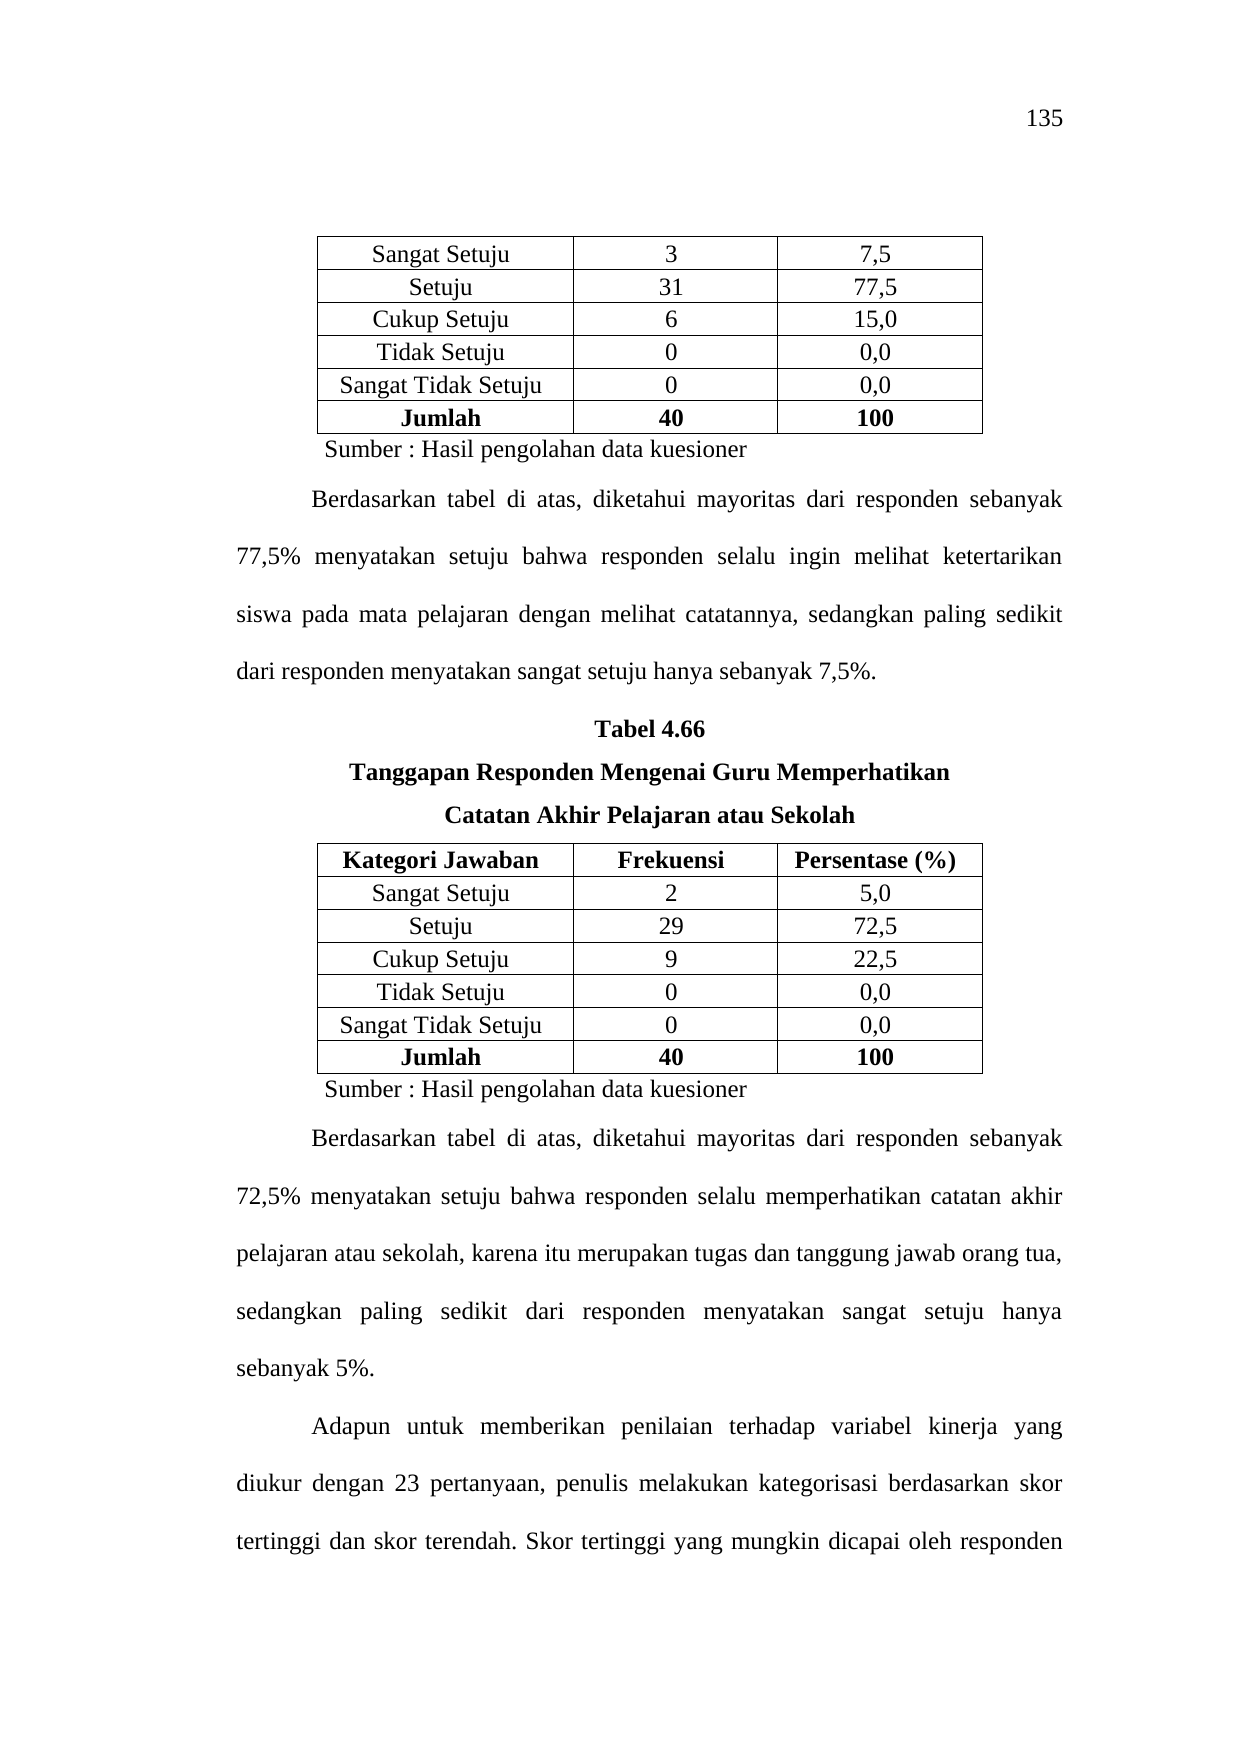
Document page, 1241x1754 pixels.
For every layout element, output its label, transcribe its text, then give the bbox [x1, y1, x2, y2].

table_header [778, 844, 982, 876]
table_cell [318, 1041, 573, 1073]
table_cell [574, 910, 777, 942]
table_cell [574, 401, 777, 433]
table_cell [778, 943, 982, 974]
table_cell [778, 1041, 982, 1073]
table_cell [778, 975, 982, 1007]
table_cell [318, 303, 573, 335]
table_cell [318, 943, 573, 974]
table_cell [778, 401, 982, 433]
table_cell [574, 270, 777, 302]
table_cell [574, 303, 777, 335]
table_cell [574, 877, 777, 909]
text Berdasarkan tabel di atas, diketahui mayoritas dari responden sebanyak 77,5% menyatakan setuju bahwa responden selalu ingin melihat ketertarikan siswa pada mata pelajaran dengan melihat catatannya, sedangkan paling sedikit dari responden menyatakan sangat setuju hanya sebanyak 7,5%. [236, 484, 1063, 685]
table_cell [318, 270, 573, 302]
text Sumber : Hasil pengolahan data kuesioner [249, 1074, 1063, 1103]
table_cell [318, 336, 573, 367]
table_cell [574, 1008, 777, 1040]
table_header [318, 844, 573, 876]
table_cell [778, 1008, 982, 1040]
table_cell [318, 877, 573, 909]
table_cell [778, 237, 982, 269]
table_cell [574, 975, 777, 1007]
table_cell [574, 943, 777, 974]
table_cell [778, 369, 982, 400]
text Catatan Akhir Pelajaran atau Sekolah [236, 800, 1063, 829]
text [236, 1411, 1063, 1555]
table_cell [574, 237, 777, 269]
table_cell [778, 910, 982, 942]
text Tabel 4.66 [236, 714, 1063, 742]
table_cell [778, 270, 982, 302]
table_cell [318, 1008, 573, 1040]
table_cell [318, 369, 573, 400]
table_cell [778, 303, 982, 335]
text Tanggapan Responden Mengenai Guru Memperhatikan [236, 757, 1063, 786]
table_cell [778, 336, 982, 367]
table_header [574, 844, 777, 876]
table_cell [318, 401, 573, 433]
text Sumber : Hasil pengolahan data kuesioner [249, 434, 1063, 463]
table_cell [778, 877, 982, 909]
text Berdasarkan tabel di atas, diketahui mayoritas dari responden sebanyak 72,5% menyatakan setuju bahwa responden selalu memperhatikan catatan akhir pelajaran atau sekolah, karena itu merupakan tugas dan tanggung jawab orang tua, sedangkan paling sedikit dari responden menyatakan sangat setuju hanya sebanyak 5%. [236, 1123, 1063, 1382]
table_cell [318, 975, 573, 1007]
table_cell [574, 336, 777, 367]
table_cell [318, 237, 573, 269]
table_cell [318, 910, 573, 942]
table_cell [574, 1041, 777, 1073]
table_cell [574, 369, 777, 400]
